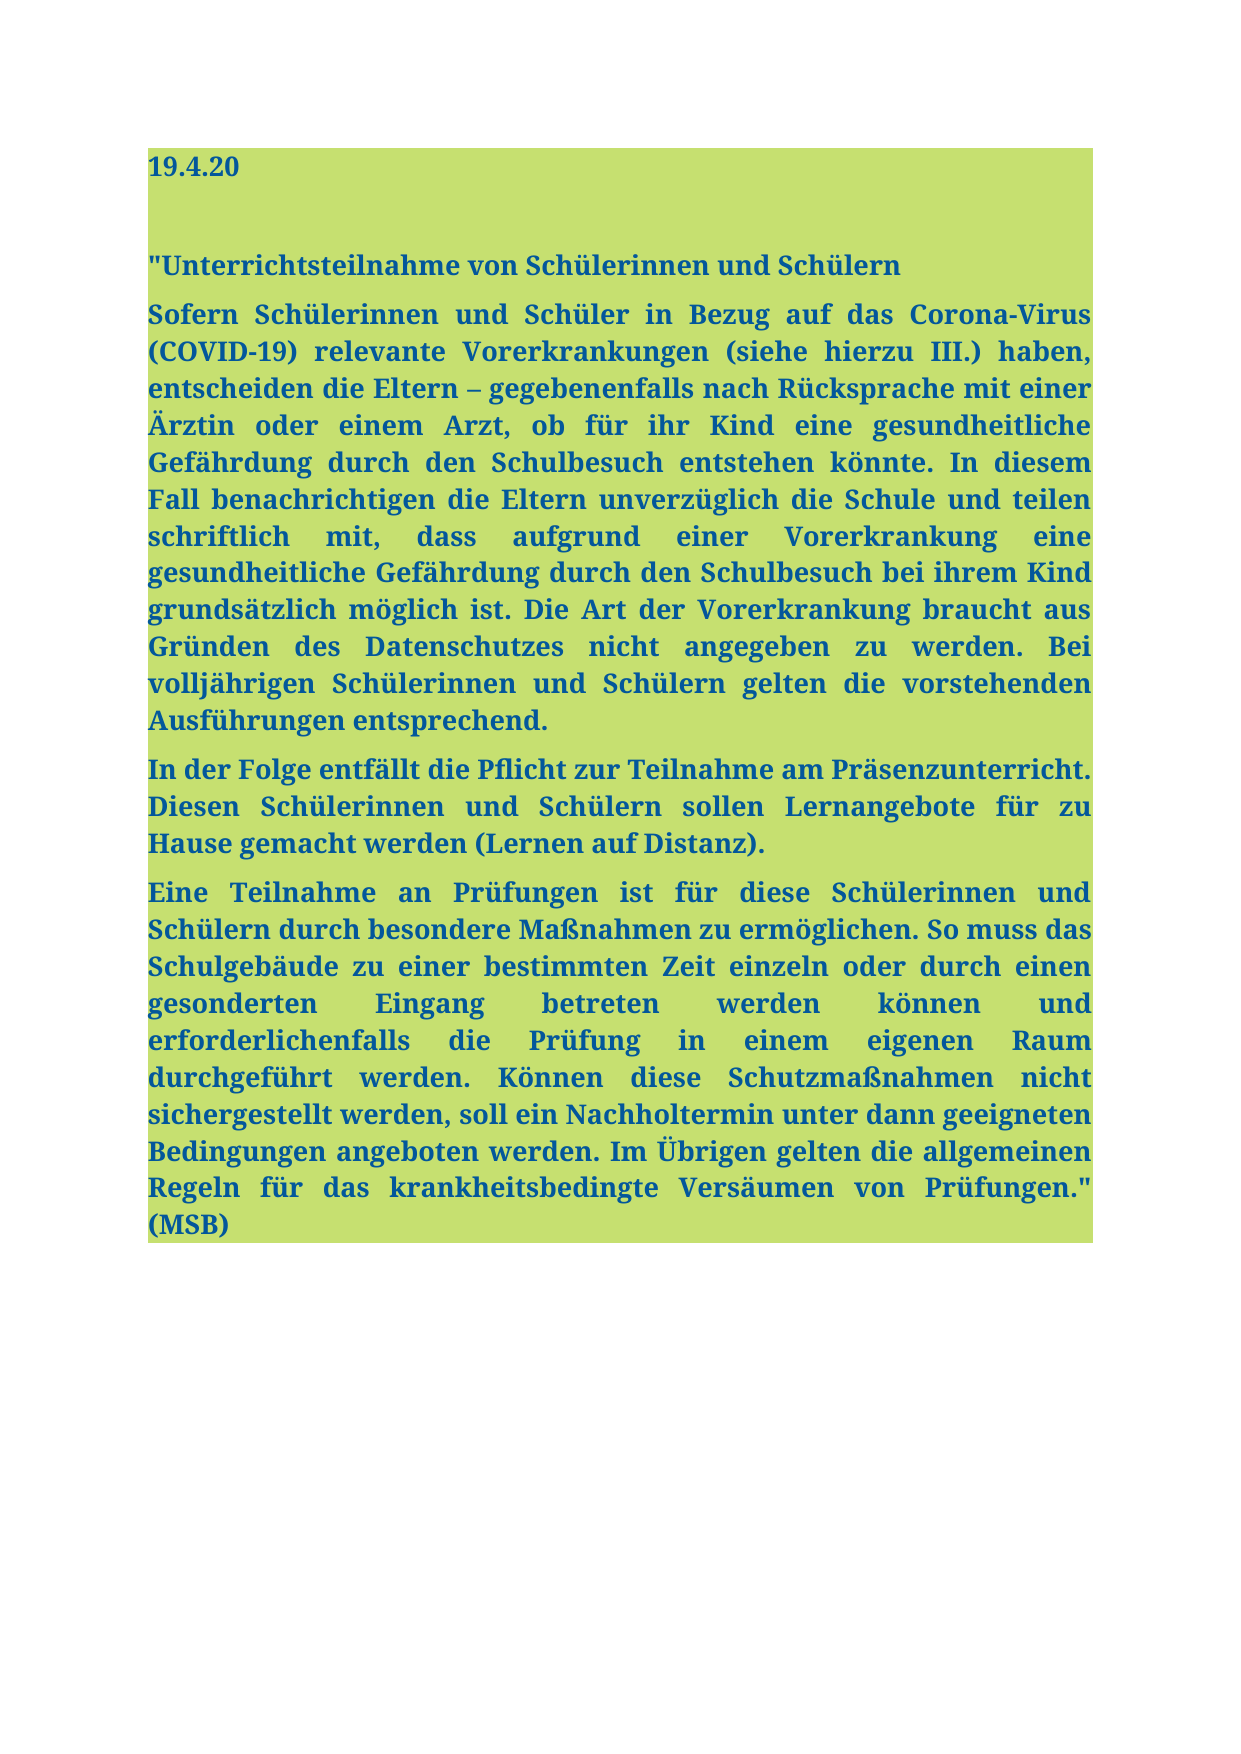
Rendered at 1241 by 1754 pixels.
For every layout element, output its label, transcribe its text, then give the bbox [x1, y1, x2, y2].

text Eine Teilnahme an Prüfungen ist für diese Schülerinnen und Schülern durch besondere Maßnahmen zu ermöglichen. So muss das Schulgebäude zu einer bestimmten Zeit einzeln oder durch einen gesonderten Eingang betreten werden können und erforderlichenfalls die Prüfung in einem eigenen Raum durchgeführt werden. Können diese Schutzmaßnahmen nicht sichergestellt werden, soll ein Nachholtermin unter dann geeigneten Bedingungen angeboten werden. Im Übrigen gelten die allgemeinen Regeln für das krankheitsbedingte Versäumen von Prüfungen." (MSB) [148, 874, 1093, 1243]
text 19.4.20 [148, 148, 1093, 184]
text Sofern Schülerinnen und Schüler in Bezug auf das Corona-Virus (COVID-19) relevante Vorerkrankungen (siehe hierzu III.) haben, entscheiden die Eltern – gegebenenfalls nach Rücksprache mit einer Ärztin oder einem Arzt, ob für ihr Kind eine gesundheitliche Gefährdung durch den Schulbesuch entstehen könnte. In diesem Fall benachrichtigen die Eltern unverzüglich die Schule und teilen schriftlich mit, dass aufgrund einer Vorerkrankung eine gesundheitliche Gefährdung durch den Schulbesuch bei ihrem Kind grundsätzlich möglich ist. Die Art der Vorerkrankung braucht aus Gründen des Datenschutzes nicht angegeben zu werden. Bei volljährigen Schülerinnen und Schülern gelten die vorstehenden Ausführungen entsprechend. [148, 296, 1093, 738]
text In der Folge entfällt die Pflicht zur Teilnahme am Präsenzunterricht. Diesen Schülerinnen und Schülern sollen Lernangebote für zu Hause gemacht werden (Lernen auf Distanz). [148, 751, 1093, 861]
text "Unterrichtsteilnahme von Schülerinnen und Schülern [148, 246, 1093, 283]
